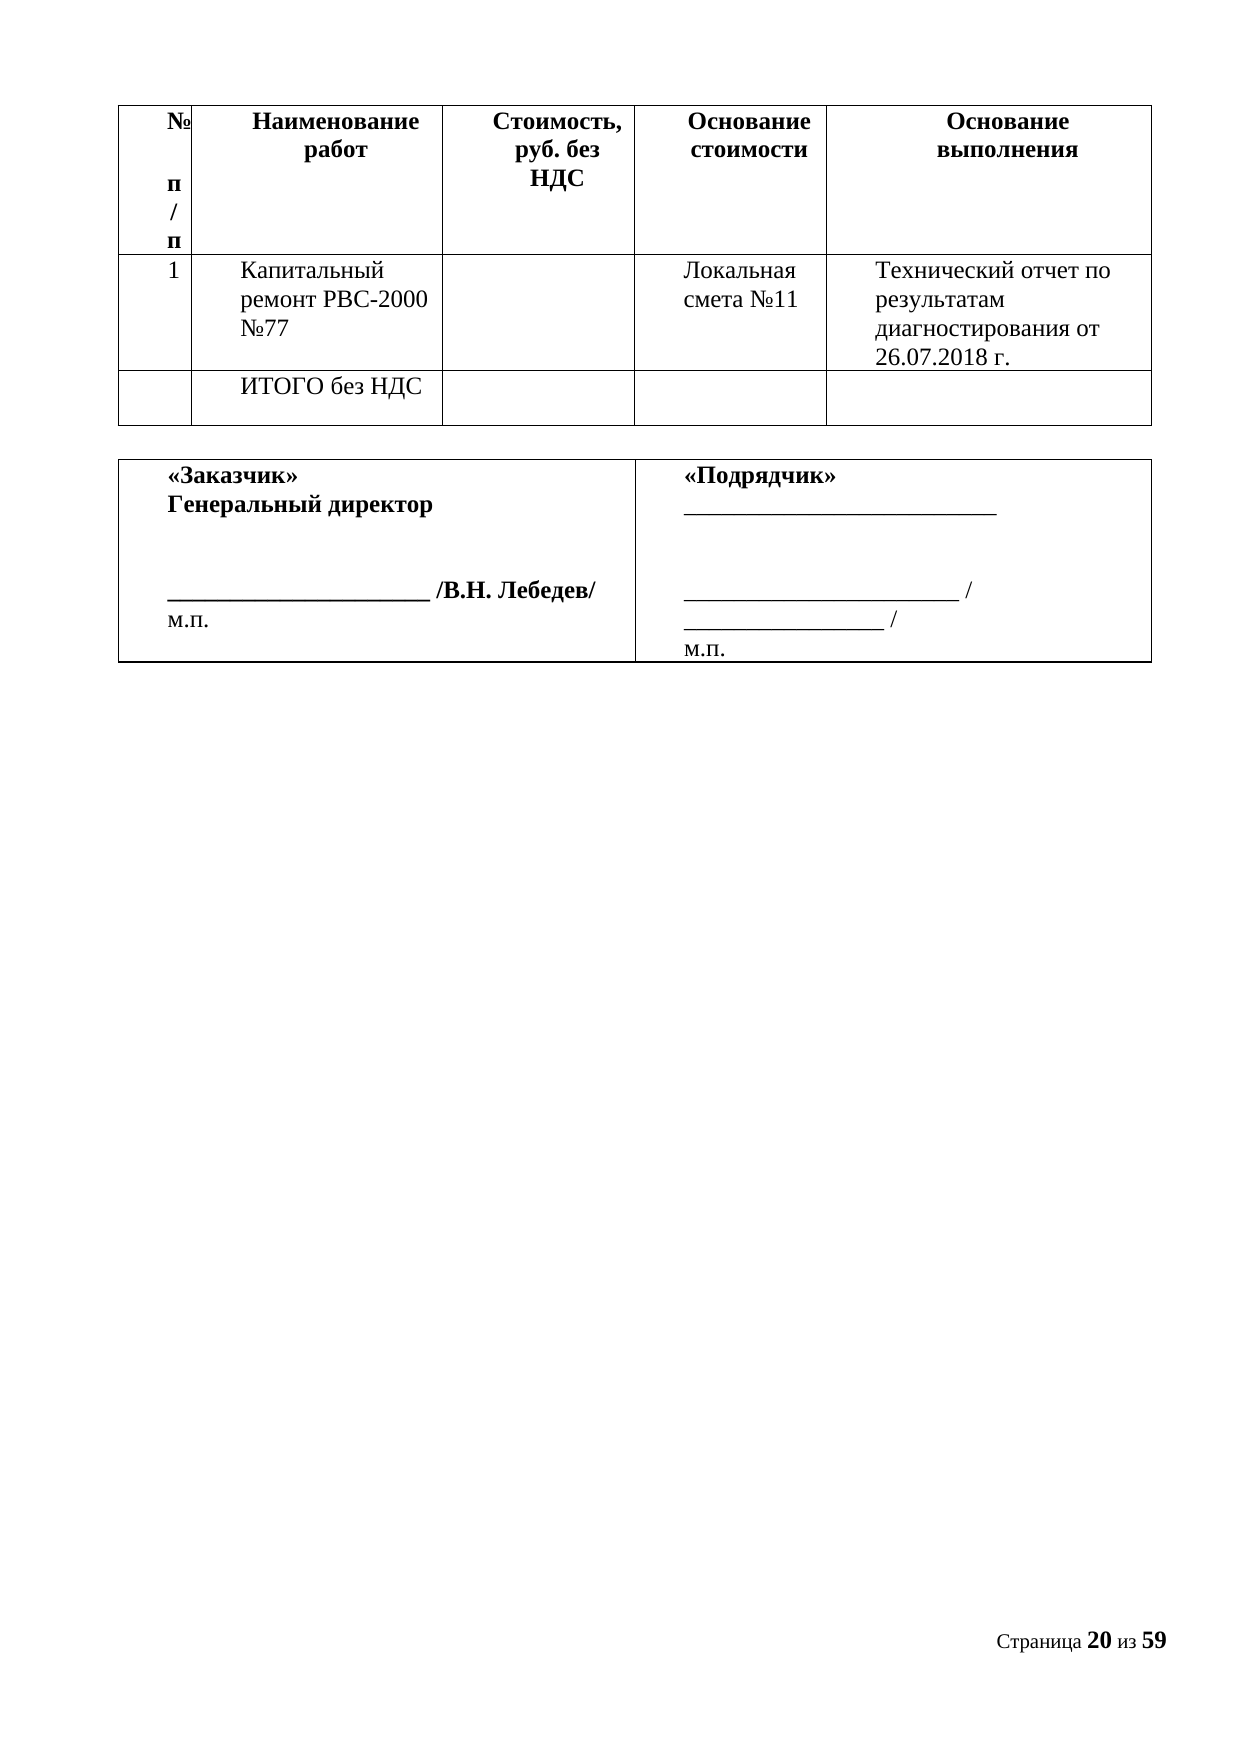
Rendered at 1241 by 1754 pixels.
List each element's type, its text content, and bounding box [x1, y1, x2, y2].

table_cell 1 [119, 255, 191, 370]
table_header «Заказчик» Генеральный директор _____________________ /В.Н. Лебедев/ м.п. [119, 460, 635, 661]
table_header № п/п [119, 106, 191, 254]
table_cell Капитальный ремонт РВС-2000 №77 [192, 255, 442, 370]
table_cell [119, 371, 191, 425]
table_cell [443, 371, 634, 425]
table_cell [827, 371, 1151, 425]
table_header Основание выполнения [827, 106, 1151, 254]
table_header «Подрядчик» _________________________ ______________________ / ________________ / м.п. [636, 460, 1151, 661]
table_header Стоимость, руб. без НДС [443, 106, 634, 254]
table_cell ИТОГО без НДС [192, 371, 442, 425]
table_cell [443, 255, 634, 370]
table_header Наименование работ [192, 106, 442, 254]
table_cell Локальная смета №11 [635, 255, 826, 370]
table_cell [635, 371, 826, 425]
table_header Основание стоимости [635, 106, 826, 254]
table_cell Технический отчет по результатам диагностирования от 26.07.2018 г. [827, 255, 1151, 370]
